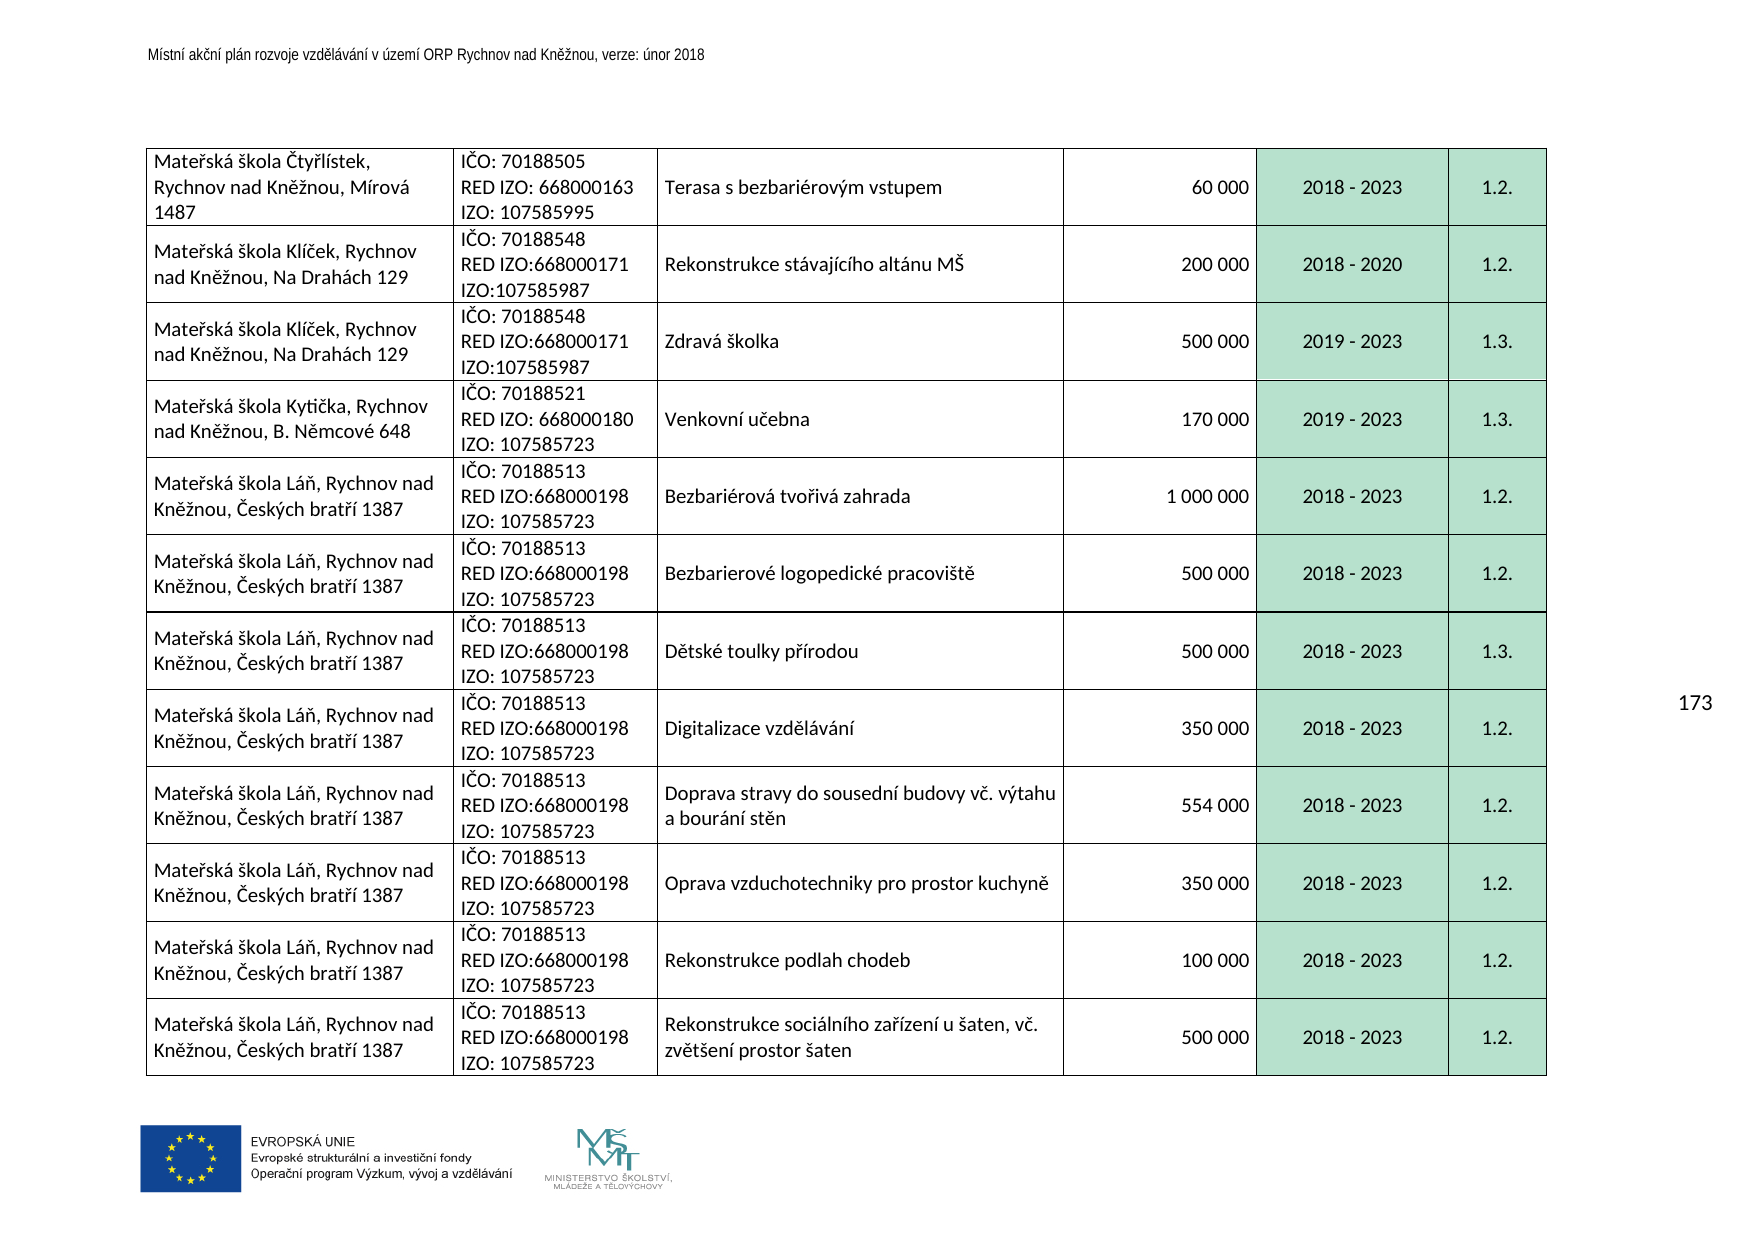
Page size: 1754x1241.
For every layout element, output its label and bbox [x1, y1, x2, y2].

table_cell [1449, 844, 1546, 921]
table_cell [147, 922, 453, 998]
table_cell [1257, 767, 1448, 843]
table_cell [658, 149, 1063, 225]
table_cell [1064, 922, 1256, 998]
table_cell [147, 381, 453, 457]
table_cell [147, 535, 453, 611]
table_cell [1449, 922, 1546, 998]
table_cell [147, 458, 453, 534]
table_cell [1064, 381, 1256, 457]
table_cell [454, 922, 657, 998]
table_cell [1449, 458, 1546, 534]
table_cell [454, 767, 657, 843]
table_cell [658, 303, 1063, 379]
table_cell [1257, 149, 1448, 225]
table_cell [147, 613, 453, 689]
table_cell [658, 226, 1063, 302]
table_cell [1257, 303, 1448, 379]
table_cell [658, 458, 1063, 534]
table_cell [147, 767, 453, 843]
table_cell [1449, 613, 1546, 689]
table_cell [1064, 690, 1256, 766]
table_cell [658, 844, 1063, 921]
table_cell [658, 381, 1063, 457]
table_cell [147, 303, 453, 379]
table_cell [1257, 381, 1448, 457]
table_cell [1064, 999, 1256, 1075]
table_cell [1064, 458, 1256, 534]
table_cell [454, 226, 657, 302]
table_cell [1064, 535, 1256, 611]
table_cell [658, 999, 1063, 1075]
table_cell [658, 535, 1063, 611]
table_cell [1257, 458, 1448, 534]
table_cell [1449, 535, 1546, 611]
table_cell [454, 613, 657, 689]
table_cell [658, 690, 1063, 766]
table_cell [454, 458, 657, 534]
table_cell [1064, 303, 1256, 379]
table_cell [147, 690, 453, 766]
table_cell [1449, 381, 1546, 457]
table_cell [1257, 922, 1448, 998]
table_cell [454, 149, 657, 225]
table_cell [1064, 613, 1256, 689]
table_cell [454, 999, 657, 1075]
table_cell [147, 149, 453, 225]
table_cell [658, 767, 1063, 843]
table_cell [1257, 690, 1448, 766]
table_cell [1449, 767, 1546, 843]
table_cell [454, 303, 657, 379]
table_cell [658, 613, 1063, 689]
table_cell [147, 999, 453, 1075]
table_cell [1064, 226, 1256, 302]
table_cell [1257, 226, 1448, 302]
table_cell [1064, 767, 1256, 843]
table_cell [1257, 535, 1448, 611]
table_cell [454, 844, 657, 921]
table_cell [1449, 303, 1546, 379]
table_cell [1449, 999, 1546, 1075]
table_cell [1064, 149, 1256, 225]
picture [104, 1092, 701, 1225]
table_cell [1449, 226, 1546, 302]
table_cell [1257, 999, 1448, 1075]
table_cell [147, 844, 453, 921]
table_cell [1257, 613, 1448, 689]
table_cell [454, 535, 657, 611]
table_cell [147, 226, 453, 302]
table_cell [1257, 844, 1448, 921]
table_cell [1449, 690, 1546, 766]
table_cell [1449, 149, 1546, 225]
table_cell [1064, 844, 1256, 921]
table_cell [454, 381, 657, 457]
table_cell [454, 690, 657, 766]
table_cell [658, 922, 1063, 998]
